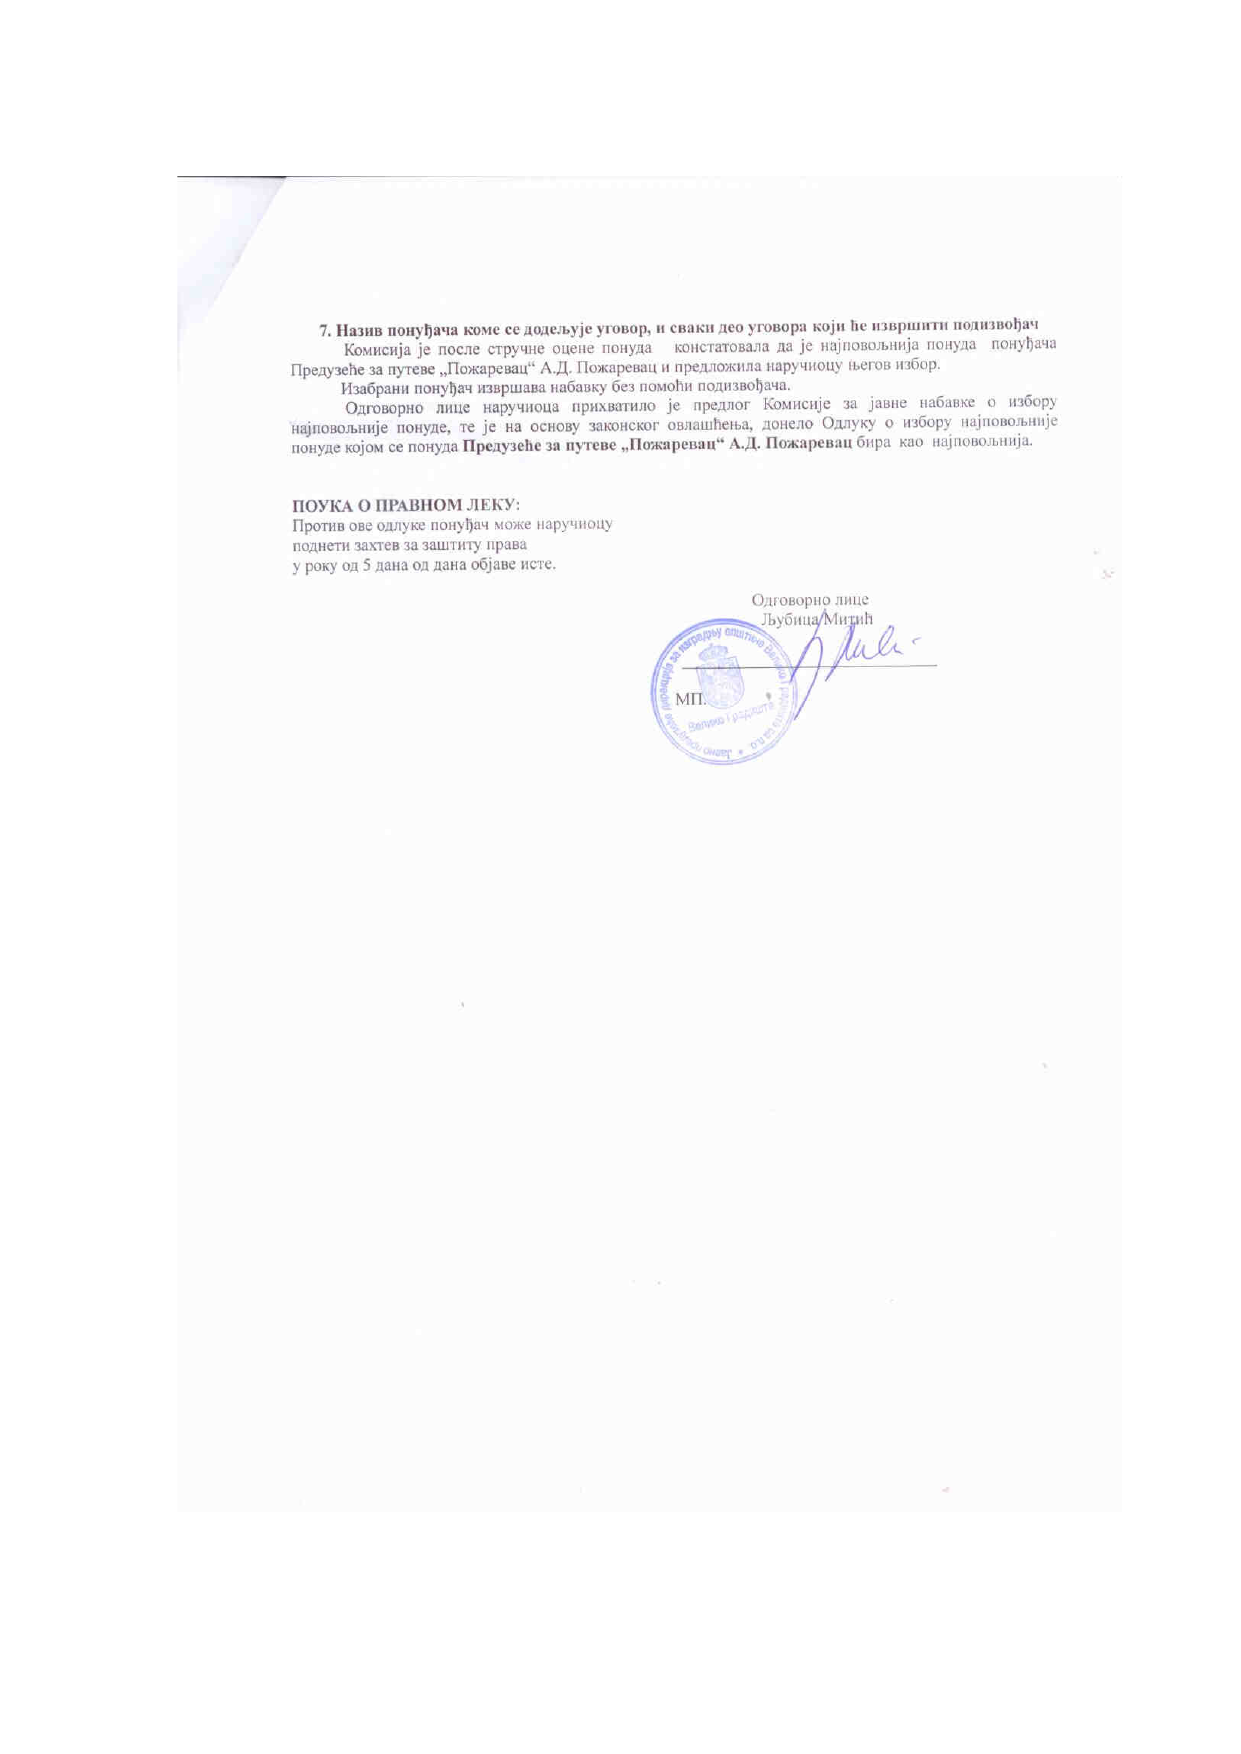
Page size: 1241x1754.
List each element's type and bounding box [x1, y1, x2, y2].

picture [177, 176, 1123, 1512]
